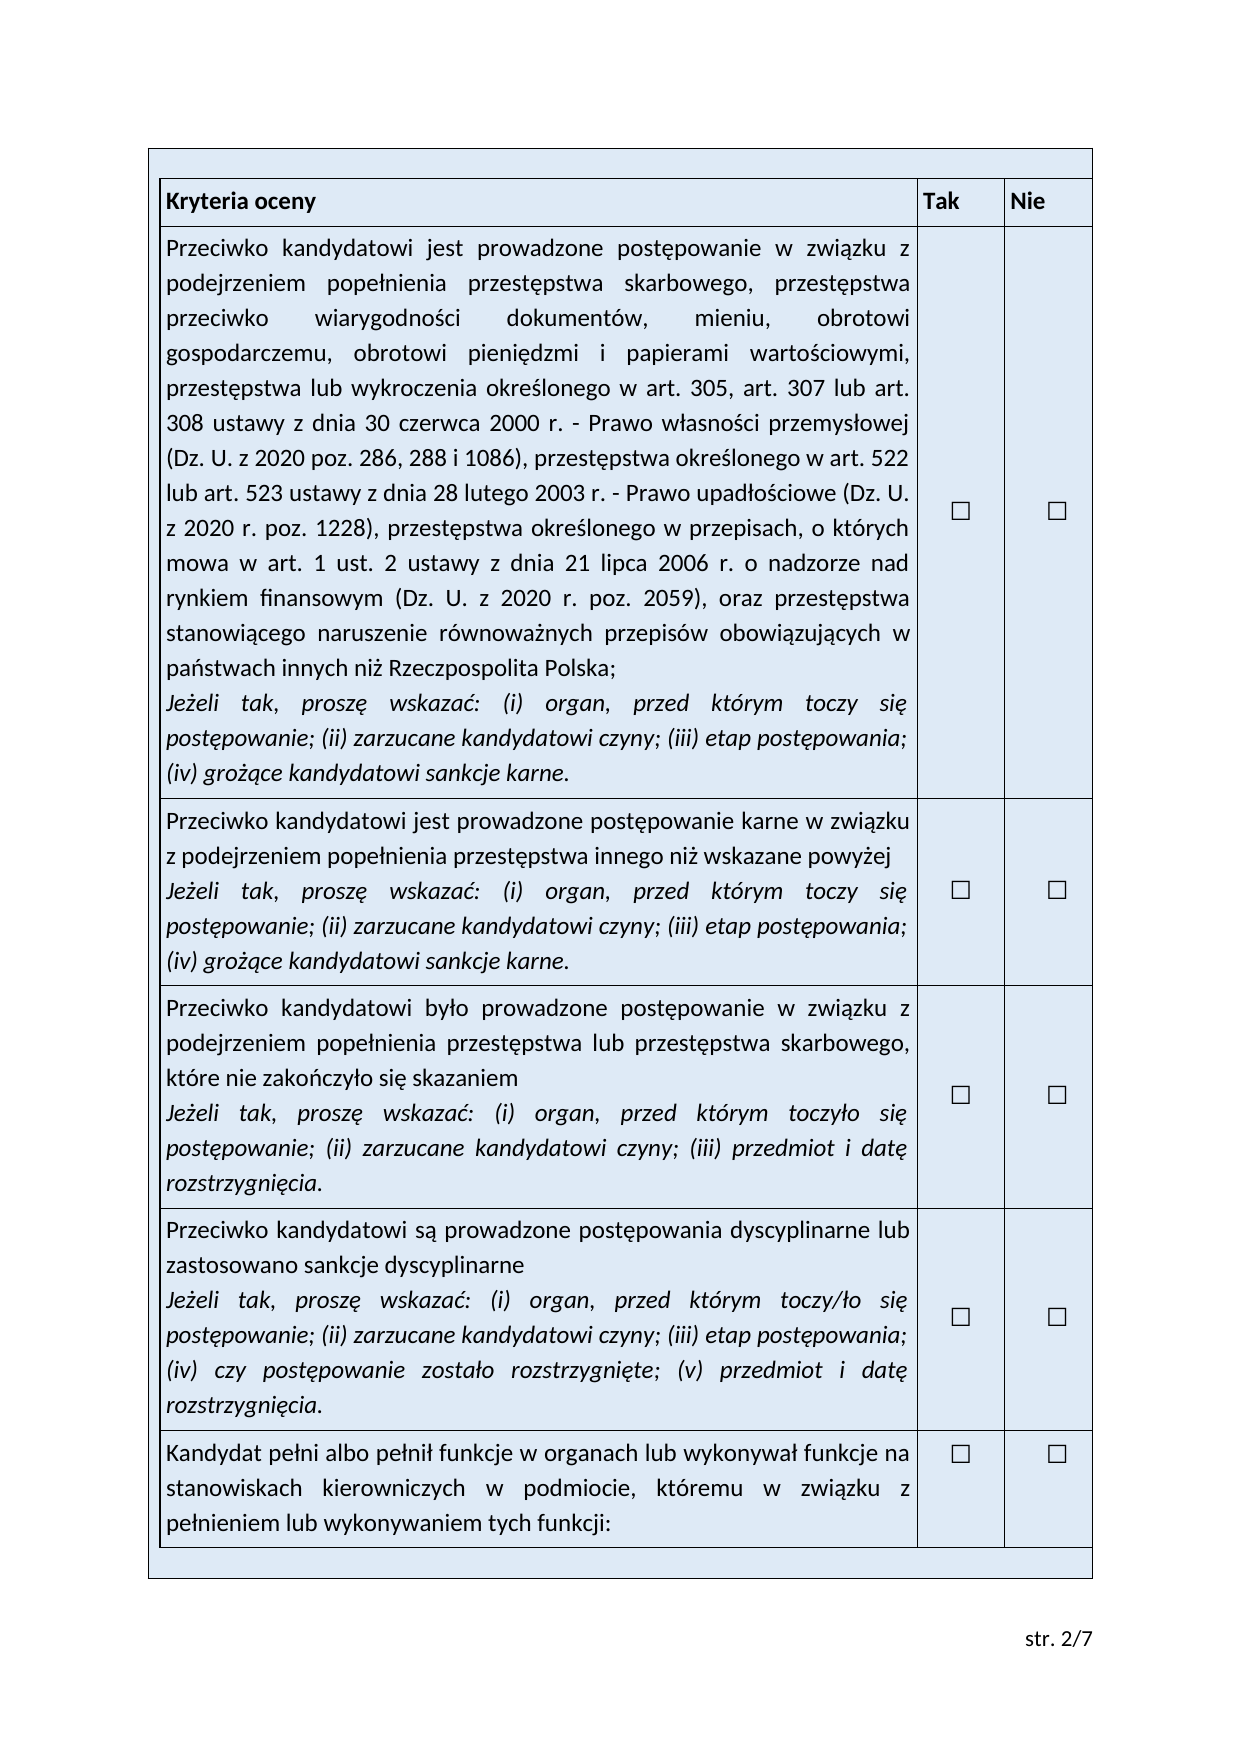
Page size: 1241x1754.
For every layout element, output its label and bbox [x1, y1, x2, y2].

table_cell [149, 149, 1092, 1578]
